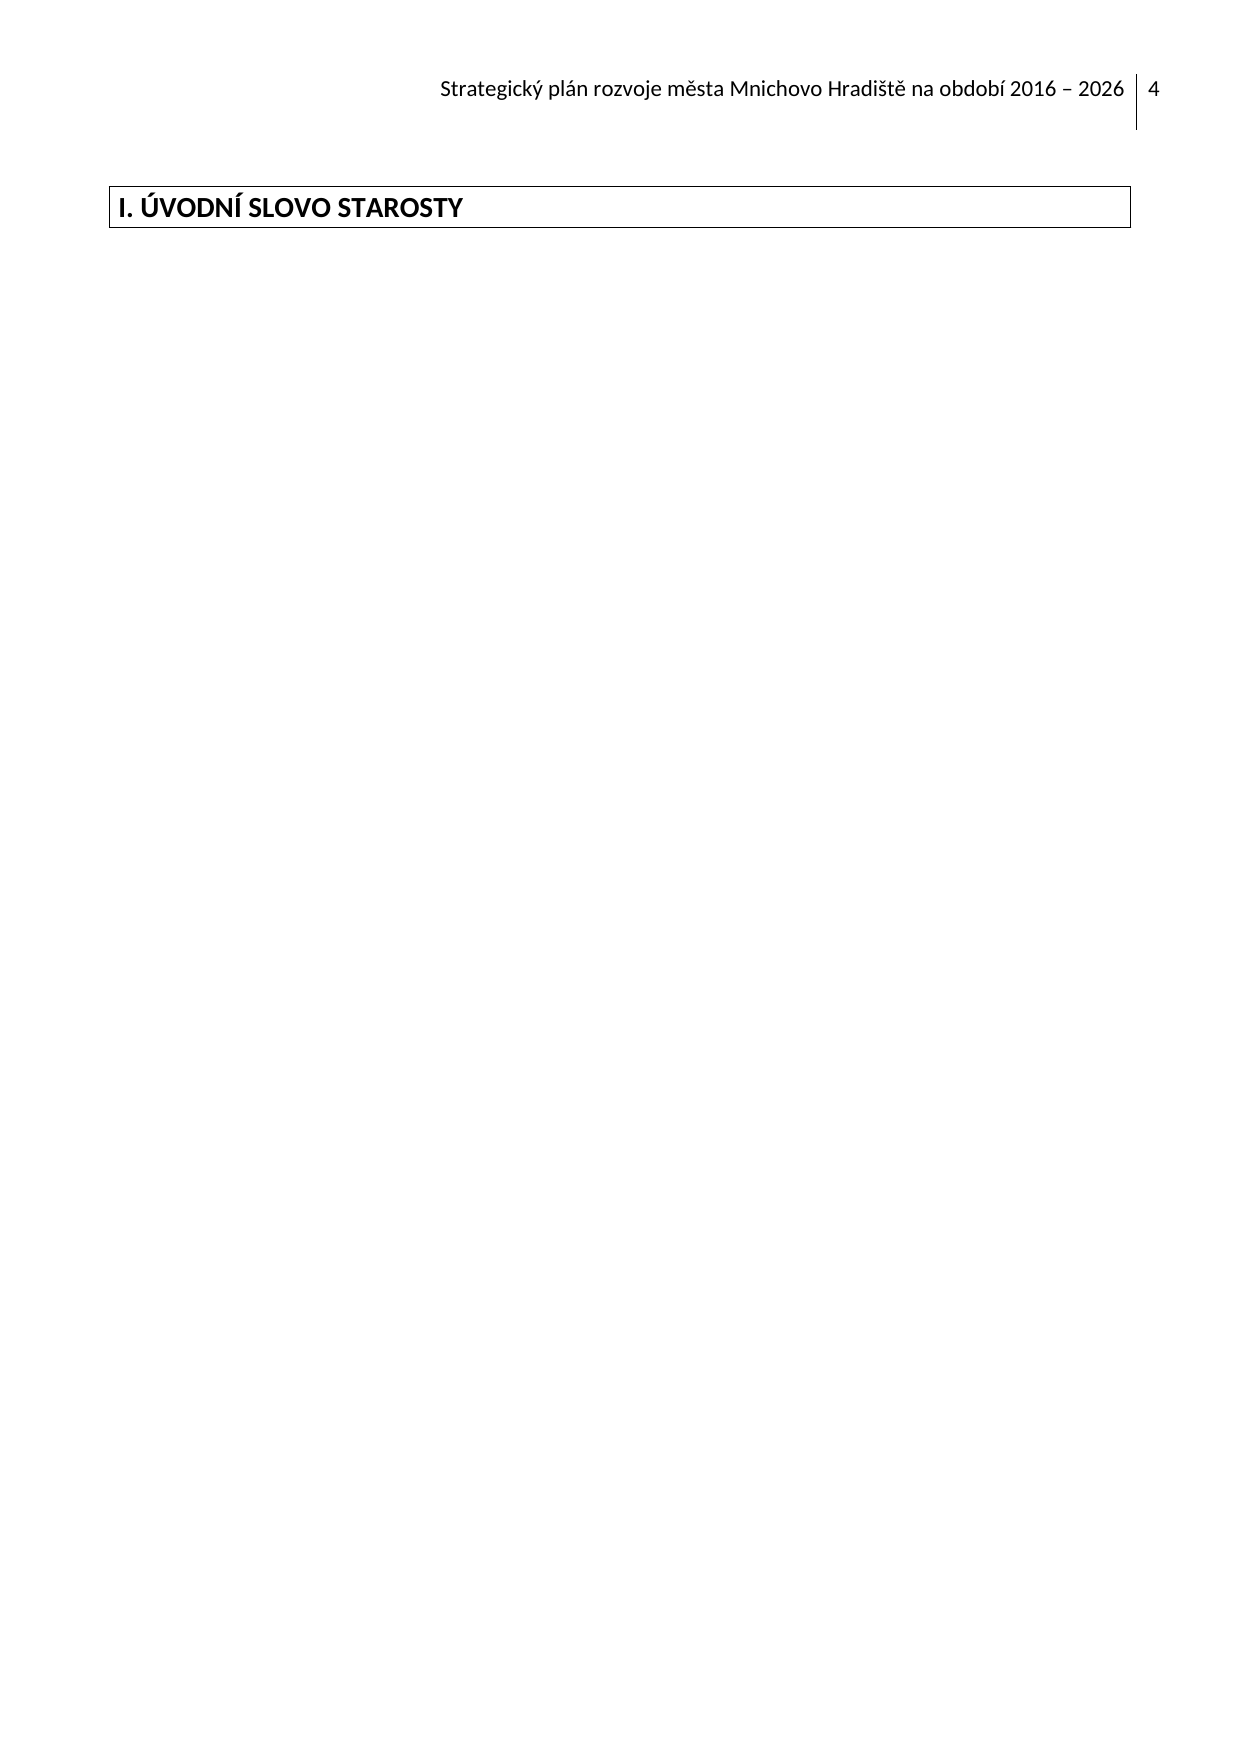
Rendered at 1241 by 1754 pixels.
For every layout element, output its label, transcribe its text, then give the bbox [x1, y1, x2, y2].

text I. Úvodní slovo starosty [110, 187, 1130, 227]
